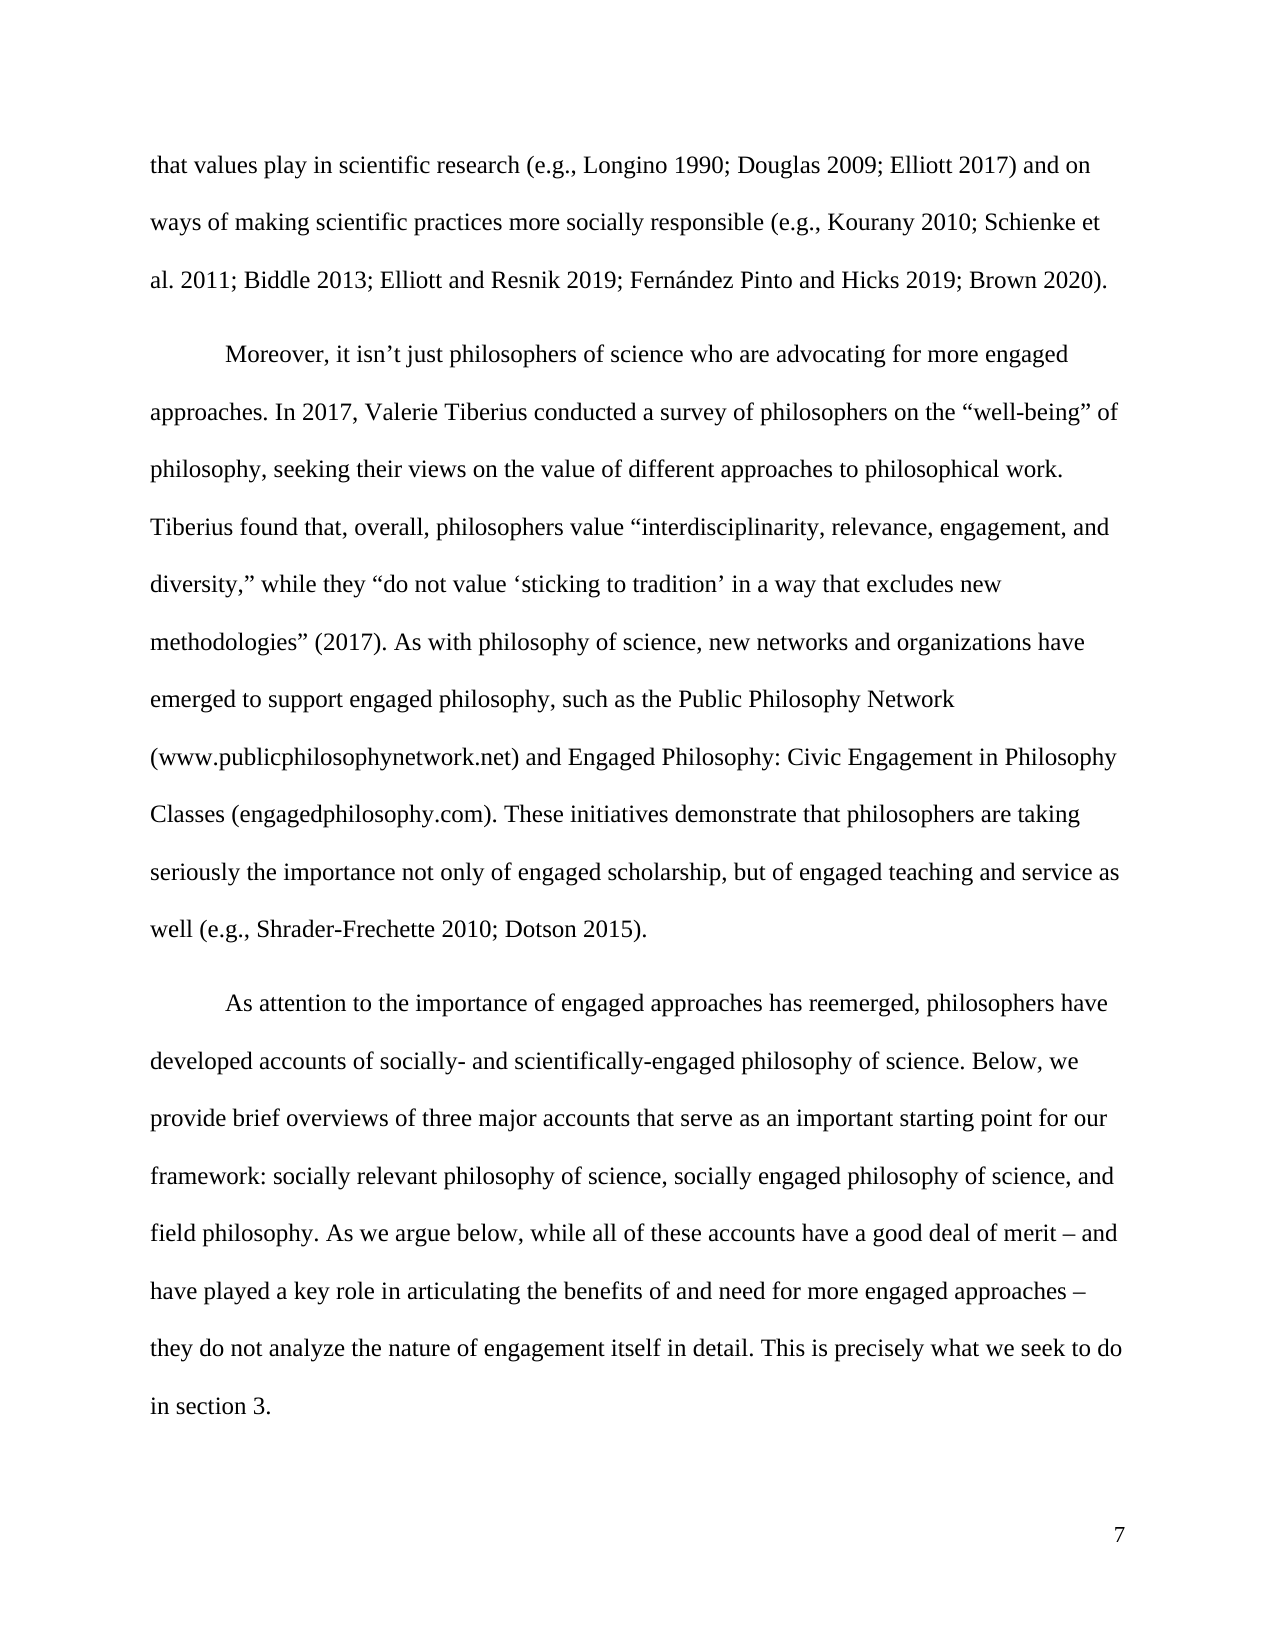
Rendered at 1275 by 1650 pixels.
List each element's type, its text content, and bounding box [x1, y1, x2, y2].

text As attention to the importance of engaged approaches has reemerged, philosophers have developed accounts of socially- and scientifically-engaged philosophy of science. Below, we provide brief overviews of three major accounts that serve as an important starting point for our framework: socially relevant philosophy of science, socially engaged philosophy of science, and field philosophy. As we argue below, while all of these accounts have a good deal of merit – and have played a key role in articulating the benefits of and need for more engaged approaches – they do not analyze the nature of engagement itself in detail. This is precisely what we seek to do in section 3. [150, 988, 1125, 1419]
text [150, 150, 1125, 294]
text Moreover, it isn’t just philosophers of science who are advocating for more engaged approaches. In 2017, Valerie Tiberius conducted a survey of philosophers on the “well-being” of philosophy, seeking their views on the value of different approaches to philosophical work. Tiberius found that, overall, philosophers value “interdisciplinarity, relevance, engagement, and diversity,” while they “do not value ‘sticking to tradition’ in a way that excludes new methodologies” (2017). As with philosophy of science, new networks and organizations have emerged to support engaged philosophy, such as the Public Philosophy Network (www.publicphilosophynetwork.net) and Engaged Philosophy: Civic Engagement in Philosophy Classes (engagedphilosophy.com). These initiatives demonstrate that philosophers are taking seriously the importance not only of engaged scholarship, but of engaged teaching and service as well (e.g., Shrader-Frechette 2010; Dotson 2015). [150, 339, 1125, 943]
